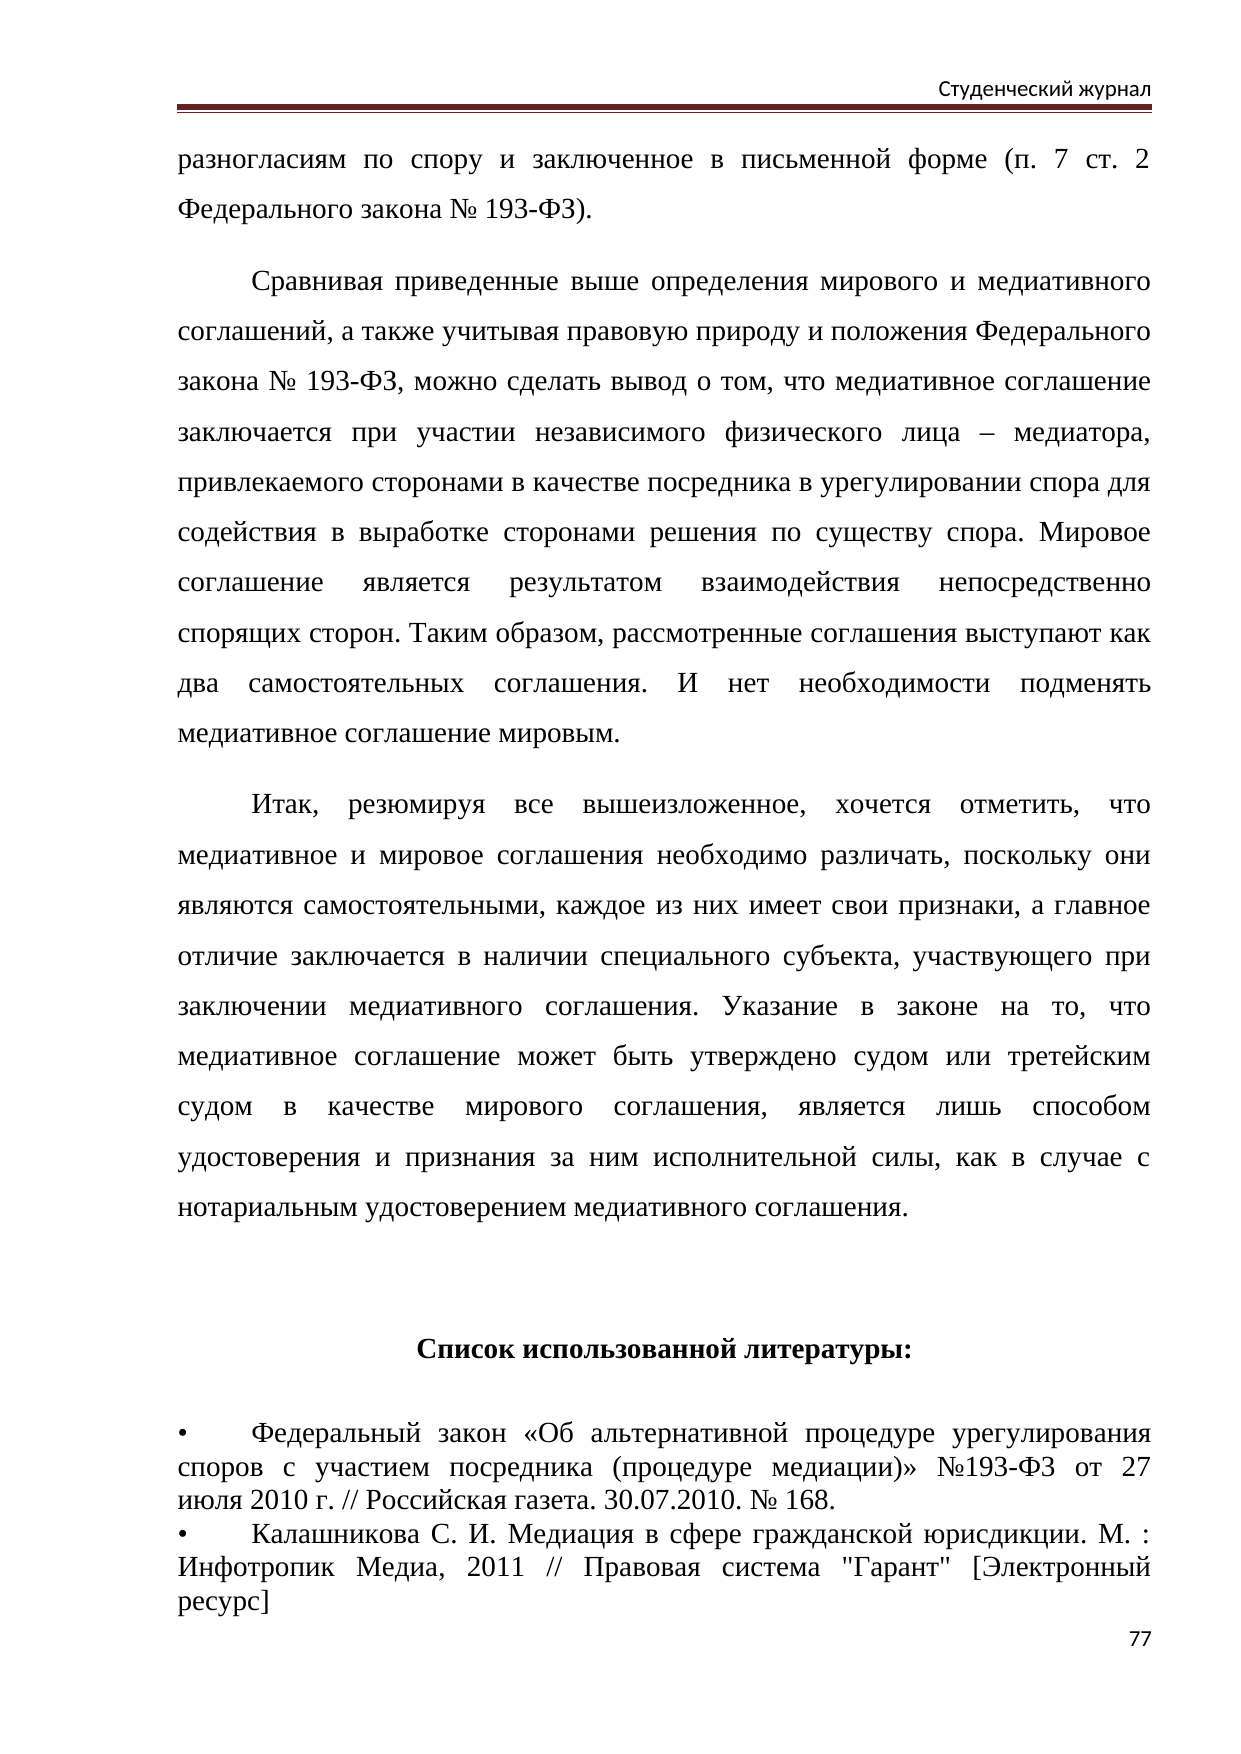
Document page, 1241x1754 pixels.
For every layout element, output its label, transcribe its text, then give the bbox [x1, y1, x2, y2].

text Итак, резюмируя все вышеизложенное, хочется отметить, что медиативное и мировое соглашения необходимо различать, поскольку они являются самостоятельными, каждое из них имеет свои признаки, а главное отличие заключается в наличии специального субъекта, участвующего при заключении медиативного соглашения. Указание в законе на то, что медиативное соглашение может быть утверждено судом или третейским судом в качестве мирового соглашения, является лишь способом удостоверения и признания за ним исполнительной силы, как в случае с нотариальным удостоверением медиативного соглашения. [177, 787, 1152, 1223]
text Калашникова С. И. Медиация в сфере гражданской юрисдикции. М. : Инфотропик Медиа, 2011 // Правовая система "Гарант" [Электронный ресурс] [177, 1516, 1152, 1617]
text Список использованной литературы: [177, 1331, 1152, 1365]
text Федеральный закон «Об альтернативной процедуре урегулирования споров с участием посредника (процедуре медиации)» №193-Ф3 от 27 июля 2010 г. // Российская газета. 30.07.2010. № 168. [177, 1415, 1152, 1516]
text Сравнивая приведенные выше определения мирового и медиативного соглашений, а также учитывая правовую природу и положения Федерального закона № 193-ФЗ, можно сделать вывод о том, что медиативное соглашение заключается при участии независимого физического лица – медиатора, привлекаемого сторонами в качестве посредника в урегулировании спора для содействия в выработке сторонами решения по существу спора. Мировое соглашение является результатом взаимодействия непосредственно спорящих сторон. Таким образом, рассмотренные соглашения выступают как два самостоятельных соглашения. И нет необходимости подменять медиативное соглашение мировым. [177, 263, 1152, 749]
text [177, 141, 1152, 225]
